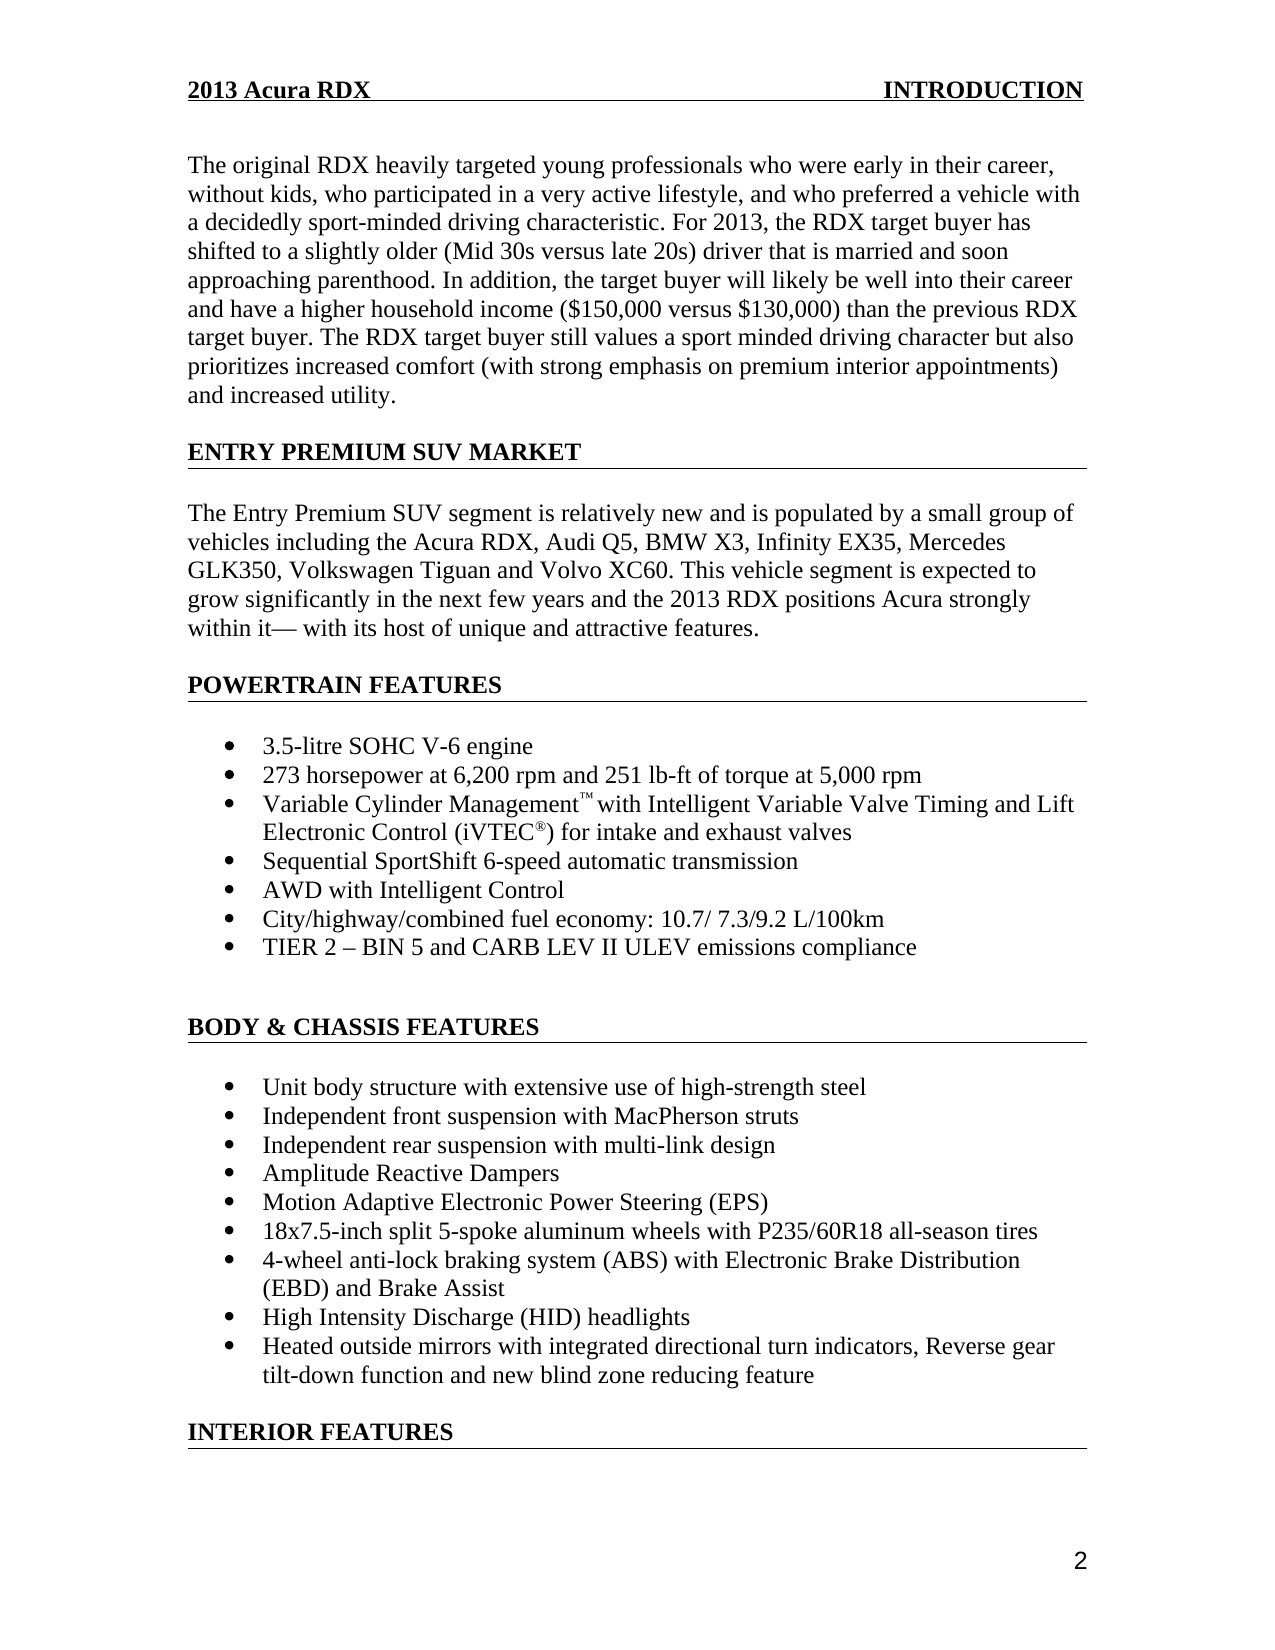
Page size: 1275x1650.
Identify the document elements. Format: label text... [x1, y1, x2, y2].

subtitle ENTRY PREMIUM SUV MARKET [187, 437, 1087, 469]
list Amplitude Reactive Dampers [225, 1158, 1087, 1187]
subtitle Body & CHASSIS features [187, 1012, 1087, 1043]
list Unit body structure with extensive use of high-strength steel [225, 1072, 1087, 1101]
list Motion Adaptive Electronic Power Steering (EPS) [225, 1187, 1087, 1216]
list AWD with Intelligent Control [225, 875, 1087, 904]
subtitle INTERIOR features [187, 1417, 1087, 1449]
list 273 horsepower at 6,200 rpm and 251 lb-ft of torque at 5,000 rpm [225, 760, 1087, 789]
list Heated outside mirrors with integrated directional turn indicators, Reverse gear tilt-down function and new blind zone reducing feature [225, 1331, 1087, 1388]
list Sequential SportShift 6-speed automatic transmission [225, 846, 1087, 875]
list City/highway/combined fuel economy: 10.7/ 7.3/9.2 L/100km [225, 904, 1087, 932]
subtitle Powertrain features [187, 671, 1087, 702]
text The Entry Premium SUV segment is relatively new and is populated by a small group of vehicles including the Acura RDX, Audi Q5, BMW X3, Infinity EX35, Mercedes GLK350, Volkswagen Tiguan and Volvo XC60. This vehicle segment is expected to grow significantly in the next few years and the 2013 RDX positions Acura strongly within it— with its host of unique and attractive features. [187, 498, 1087, 642]
list TIER 2 – BIN 5 and CARB LEV II ULEV emissions compliance [225, 932, 1087, 961]
list 4-wheel anti-lock braking system (ABS) with Electronic Brake Distribution (EBD) and Brake Assist [225, 1245, 1087, 1302]
list Independent rear suspension with multi-link design [225, 1130, 1087, 1158]
list Independent front suspension with MacPherson struts [225, 1101, 1087, 1130]
subtitle The original RDX heavily targeted young professionals who were early in their career, without kids, who participated in a very active lifestyle, and who preferred a vehicle with a decidedly sport-minded driving characteristic. For 2013, the RDX target buyer has shifted to a slightly older (Mid 30s versus late 20s) driver that is married and soon approaching parenthood. In addition, the target buyer will likely be well into their career and have a higher household income ($150,000 versus $130,000) than the previous RDX target buyer. The RDX target buyer still values a sport minded driving character but also prioritizes increased comfort (with strong emphasis on premium interior appointments) and increased utility. [187, 150, 1087, 409]
list High Intensity Discharge (HID) headlights [225, 1302, 1087, 1331]
list 3.5-litre SOHC V-6 engine [225, 731, 1087, 760]
list 18x7.5-inch split 5-spoke aluminum wheels with P235/60R18 all-season tires [225, 1216, 1087, 1245]
list Variable Cylinder Management™ with Intelligent Variable Valve Timing and Lift Electronic Control (iVTEC®) for intake and exhaust valves [225, 789, 1087, 846]
